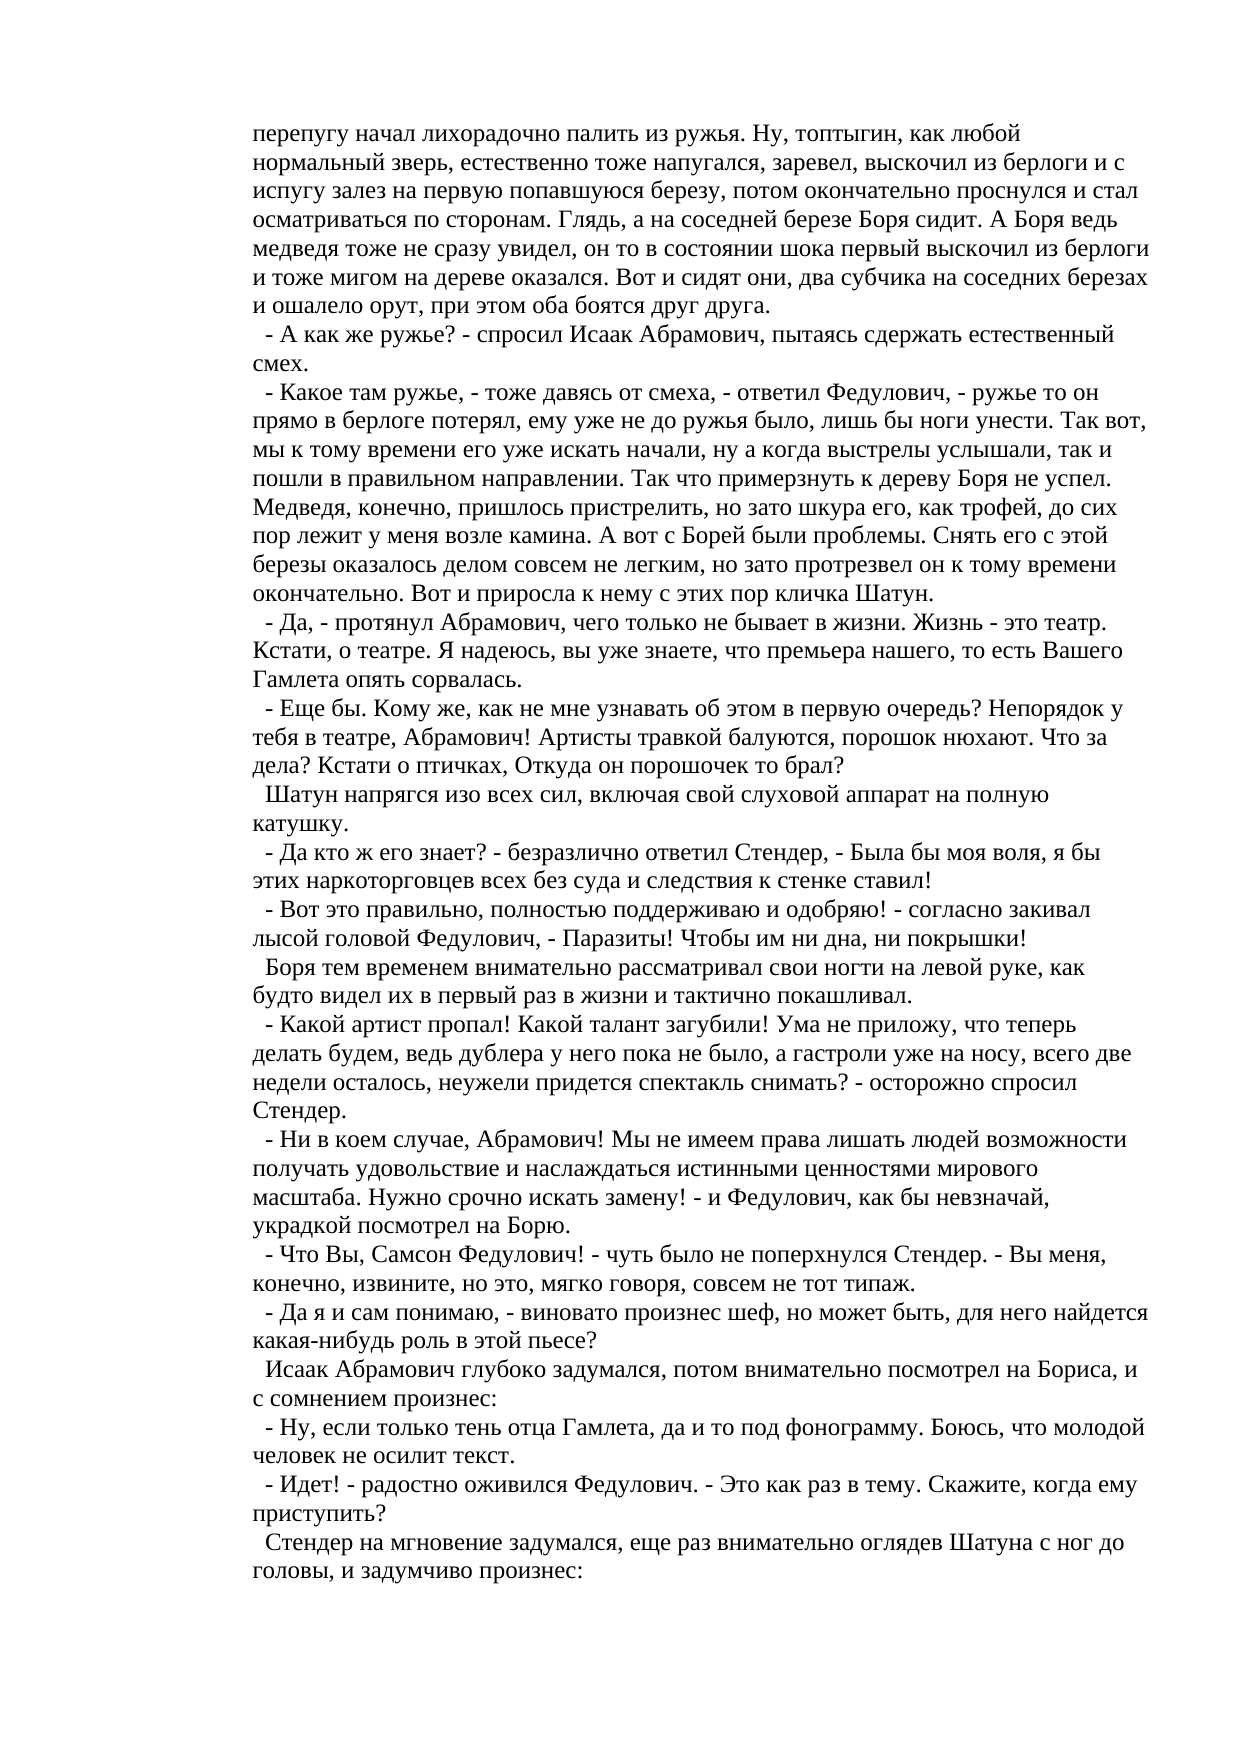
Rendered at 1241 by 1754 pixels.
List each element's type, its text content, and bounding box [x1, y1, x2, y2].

text - Идет! - радостно оживился Федулович. - Это как раз в тему. Скажите, когда ему приступить? [252, 1469, 1152, 1527]
text Шатун напрягся изо всех сил, включая свой слуховой аппарат на полную катушку. [252, 779, 1152, 837]
text - Какой артист пропал! Какой талант загубили! Ума не приложу, что теперь делать будем, ведь дублера у него пока не было, а гастроли уже на носу, всего две недели осталось, неужели придется спектакль снимать? - осторожно спросил Стендер. [252, 1009, 1152, 1124]
text - Да кто ж его знает? - безразлично ответил Стендер, - Была бы моя воля, я бы этих наркоторговцев всех без суда и следствия к стенке ставил! [252, 837, 1152, 894]
text - Да, - протянул Абрамович, чего только не бывает в жизни. Жизнь - это театр. Кстати, о театре. Я надеюсь, вы уже знаете, что премьера нашего, то есть Вашего Гамлета опять сорвалась. [252, 607, 1152, 693]
text - Что Вы, Самсон Федулович! - чуть было не поперхнулся Стендер. - Вы меня, конечно, извините, но это, мягко говоря, совсем не тот типаж. [252, 1239, 1152, 1297]
text Исаак Абрамович глубоко задумался, потом внимательно посмотрел на Бориса, и с сомнением произнес: [252, 1354, 1152, 1412]
text Боря тем временем внимательно рассматривал свои ногти на левой руке, как будто видел их в первый раз в жизни и тактично покашливал. [252, 952, 1152, 1009]
text - Ни в коем случае, Абрамович! Мы не имеем права лишать людей возможности получать удовольствие и наслаждаться истинными ценностями мирового масштаба. Нужно срочно искать замену! - и Федулович, как бы невзначай, украдкой посмотрел на Борю. [252, 1124, 1152, 1239]
text - Какое там ружье, - тоже давясь от смеха, - ответил Федулович, - ружье то он прямо в берлоге потерял, ему уже не до ружья было, лишь бы ноги унести. Так вот, мы к тому времени его уже искать начали, ну а когда выстрелы услышали, так и пошли в правильном направлении. Так что примерзнуть к дереву Боря не успел. Медведя, конечно, пришлось пристрелить, но зато шкура его, как трофей, до сих пор лежит у меня возле камина. А вот с Борей были проблемы. Снять его с этой березы оказалось делом совсем не легким, но зато протрезвел он к тому времени окончательно. Вот и приросла к нему с этих пор кличка Шатун. [252, 377, 1152, 607]
text - Да я и сам понимаю, - виновато произнес шеф, но может быть, для него найдется какая-нибудь роль в этой пьесе? [252, 1297, 1152, 1354]
text Стендер на мгновение задумался, еще раз внимательно оглядев Шатуна с ног до головы, и задумчиво произнес: [252, 1527, 1152, 1584]
text - А как же ружье? - спросил Исаак Абрамович, пытаясь сдержать естественный смех. [252, 319, 1152, 377]
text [252, 118, 1152, 319]
text - Еще бы. Кому же, как не мне узнавать об этом в первую очередь? Непорядок у тебя в театре, Абрамович! Артисты травкой балуются, порошок нюхают. Что за дела? Кстати о птичках, Откуда он порошочек то брал? [252, 693, 1152, 779]
text - Вот это правильно, полностью поддерживаю и одобряю! - согласно закивал лысой головой Федулович, - Паразиты! Чтобы им ни дна, ни покрышки! [252, 894, 1152, 952]
text - Ну, если только тень отца Гамлета, да и то под фонограмму. Боюсь, что молодой человек не осилит текст. [252, 1412, 1152, 1469]
